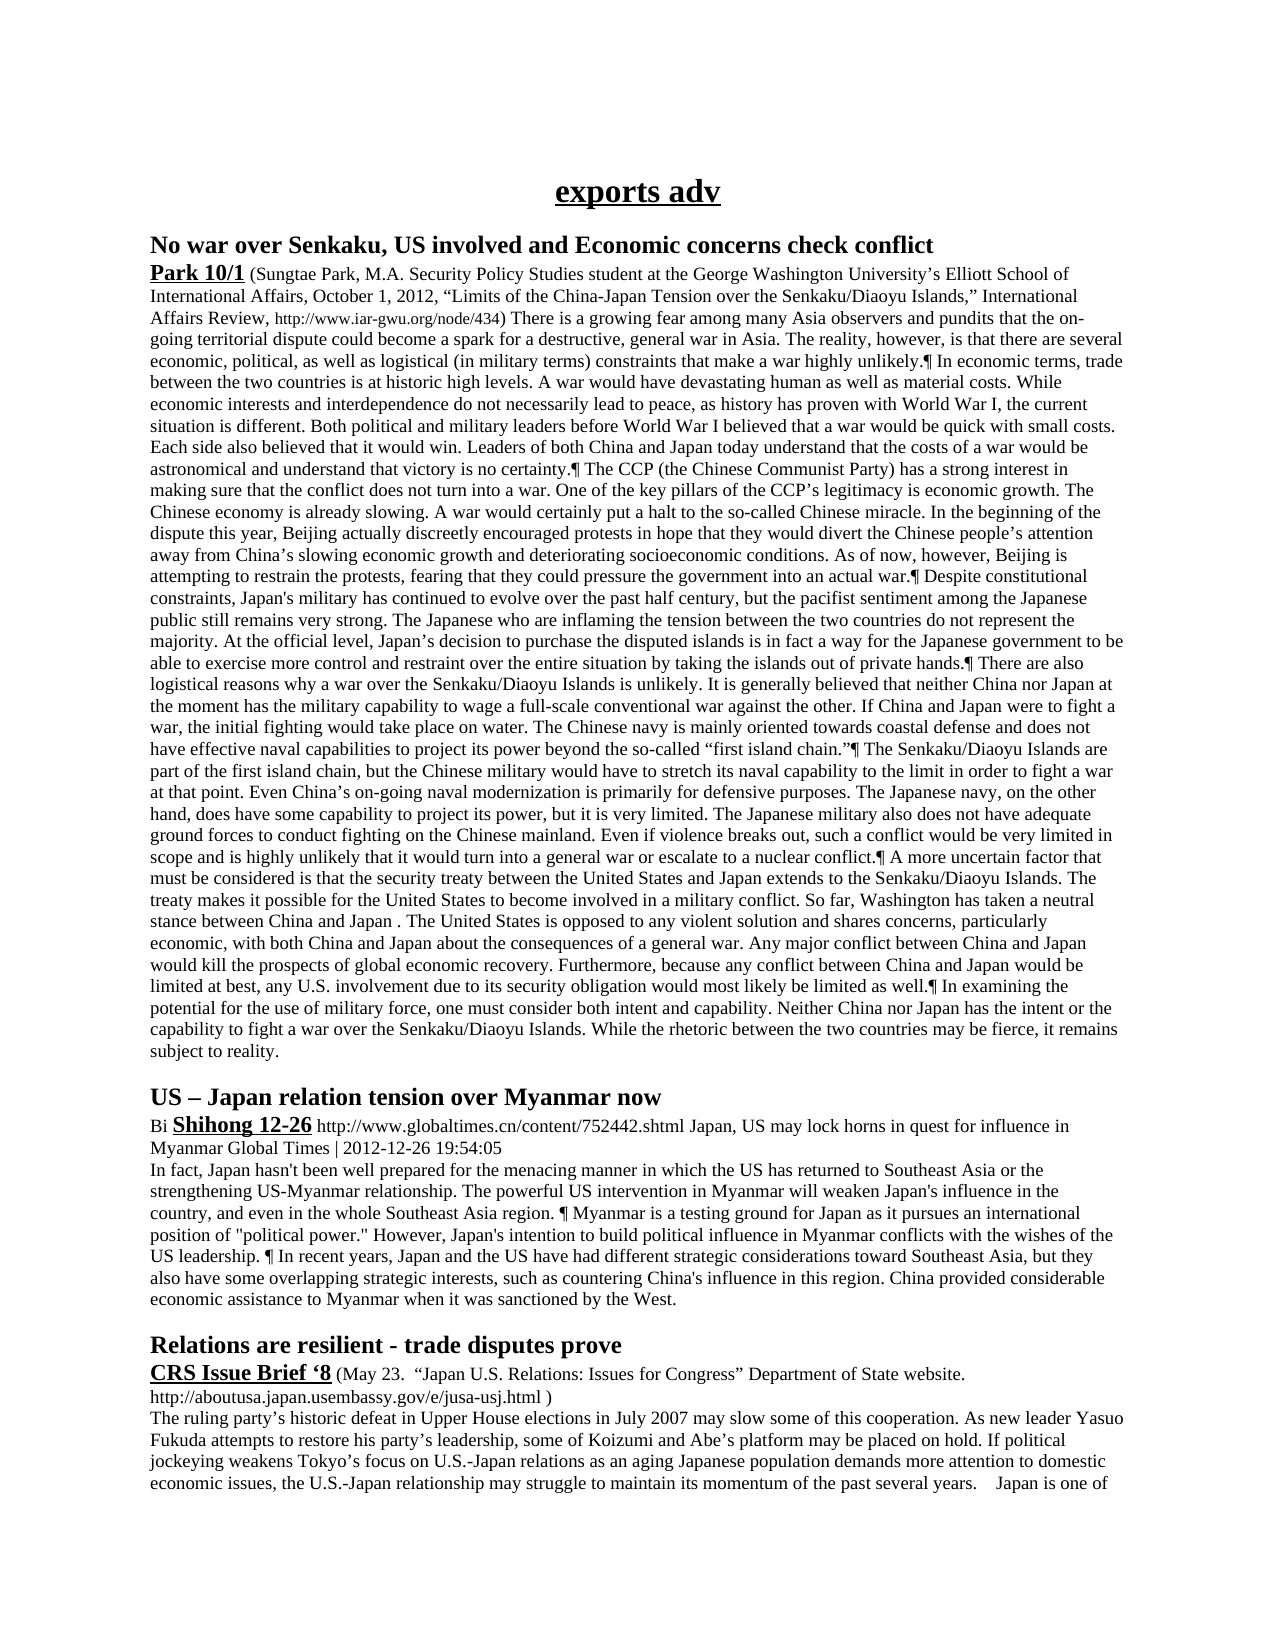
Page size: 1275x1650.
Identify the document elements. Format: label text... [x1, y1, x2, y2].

subtitle exports adv [150, 171, 1125, 209]
subtitle No war over Senkaku, US involved and Economic concerns check conflict [150, 230, 1125, 259]
subtitle Relations are resilient - trade disputes prove [150, 1331, 1125, 1359]
text In fact, Japan hasn't been well prepared for the menacing manner in which the US has returned to Southeast Asia or the strengthening US-Myanmar relationship. The powerful US intervention in Myanmar will weaken Japan's influence in the country, and even in the whole Southeast Asia region. ¶ Myanmar is a testing ground for Japan as it pursues an international position of "political power." However, Japan's intention to build political influence in Myanmar conflicts with the wishes of the US leadership. ¶ In recent years, Japan and the US have had different strategic considerations toward Southeast Asia, but they also have some overlapping strategic interests, such as countering China's influence in this region. China provided considerable economic assistance to Myanmar when it was sanctioned by the West. [150, 1159, 1125, 1310]
text Bi Shihong 12-26 http://www.globaltimes.cn/content/752442.shtml Japan, US may lock horns in quest for influence in Myanmar Global Times | 2012-12-26 19:54:05 [150, 1111, 1125, 1159]
subtitle US – Japan relation tension over Myanmar now [150, 1082, 1125, 1111]
text Park 10/1 (Sungtae Park, M.A. Security Policy Studies student at the George Washington University’s Elliott School of International Affairs, October 1, 2012, “Limits of the China-Japan Tension over the Senkaku/Diaoyu Islands,” International Affairs Review, http://www.iar-gwu.org/node/434) There is a growing fear among many Asia observers and pundits that the on-going territorial dispute could become a spark for a destructive, general war in Asia. The reality, however, is that there are several economic, political, as well as logistical (in military terms) constraints that make a war highly unlikely.¶ In economic terms, trade between the two countries is at historic high levels. A war would have devastating human as well as material costs. While economic interests and interdependence do not necessarily lead to peace, as history has proven with World War I, the current situation is different. Both political and military leaders before World War I believed that a war would be quick with small costs. Each side also believed that it would win. Leaders of both China and Japan today understand that the costs of a war would be astronomical and understand that victory is no certainty.¶ The CCP (the Chinese Communist Party) has a strong interest in making sure that the conflict does not turn into a war. One of the key pillars of the CCP’s legitimacy is economic growth. The Chinese economy is already slowing. A war would certainly put a halt to the so-called Chinese miracle. In the beginning of the dispute this year, Beijing actually discreetly encouraged protests in hope that they would divert the Chinese people’s attention away from China’s slowing economic growth and deteriorating socioeconomic conditions. As of now, however, Beijing is attempting to restrain the protests, fearing that they could pressure the government into an actual war.¶ Despite constitutional constraints, Japan's military has continued to evolve over the past half century, but the pacifist sentiment among the Japanese public still remains very strong. The Japanese who are inflaming the tension between the two countries do not represent the majority. At the official level, Japan’s decision to purchase the disputed islands is in fact a way for the Japanese government to be able to exercise more control and restraint over the entire situation by taking the islands out of private hands.¶ There are also logistical reasons why a war over the Senkaku/Diaoyu Islands is unlikely. It is generally believed that neither China nor Japan at the moment has the military capability to wage a full-scale conventional war against the other. If China and Japan were to fight a war, the initial fighting would take place on water. The Chinese navy is mainly oriented towards coastal defense and does not have effective naval capabilities to project its power beyond the so-called “first island chain.”¶ The Senkaku/Diaoyu Islands are part of the first island chain, but the Chinese military would have to stretch its naval capability to the limit in order to fight a war at that point. Even China’s on-going naval modernization is primarily for defensive purposes. The Japanese navy, on the other hand, does have some capability to project its power, but it is very limited. The Japanese military also does not have adequate ground forces to conduct fighting on the Chinese mainland. Even if violence breaks out, such a conflict would be very limited in scope and is highly unlikely that it would turn into a general war or escalate to a nuclear conflict.¶ A more uncertain factor that must be considered is that the security treaty between the United States and Japan extends to the Senkaku/Diaoyu Islands. The treaty makes it possible for the United States to become involved in a military conflict. So far, Washington has taken a neutral stance between China and Japan . The United States is opposed to any violent solution and shares concerns, particularly economic, with both China and Japan about the consequences of a general war. Any major conflict between China and Japan would kill the prospects of global economic recovery. Furthermore, because any conflict between China and Japan would be limited at best, any U.S. involvement due to its security obligation would most likely be limited as well.¶ In examining the potential for the use of military force, one must consider both intent and capability. Neither China nor Japan has the intent or the capability to fight a war over the Senkaku/Diaoyu Islands. While the rhetoric between the two countries may be fierce, it remains subject to reality. [150, 259, 1125, 1061]
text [150, 1407, 1125, 1493]
text CRS Issue Brief ‘8 (May 23. “Japan U.S. Relations: Issues for Congress” Department of State website. http://aboutusa.japan.usembassy.gov/e/jusa-usj.html ) [150, 1359, 1125, 1407]
